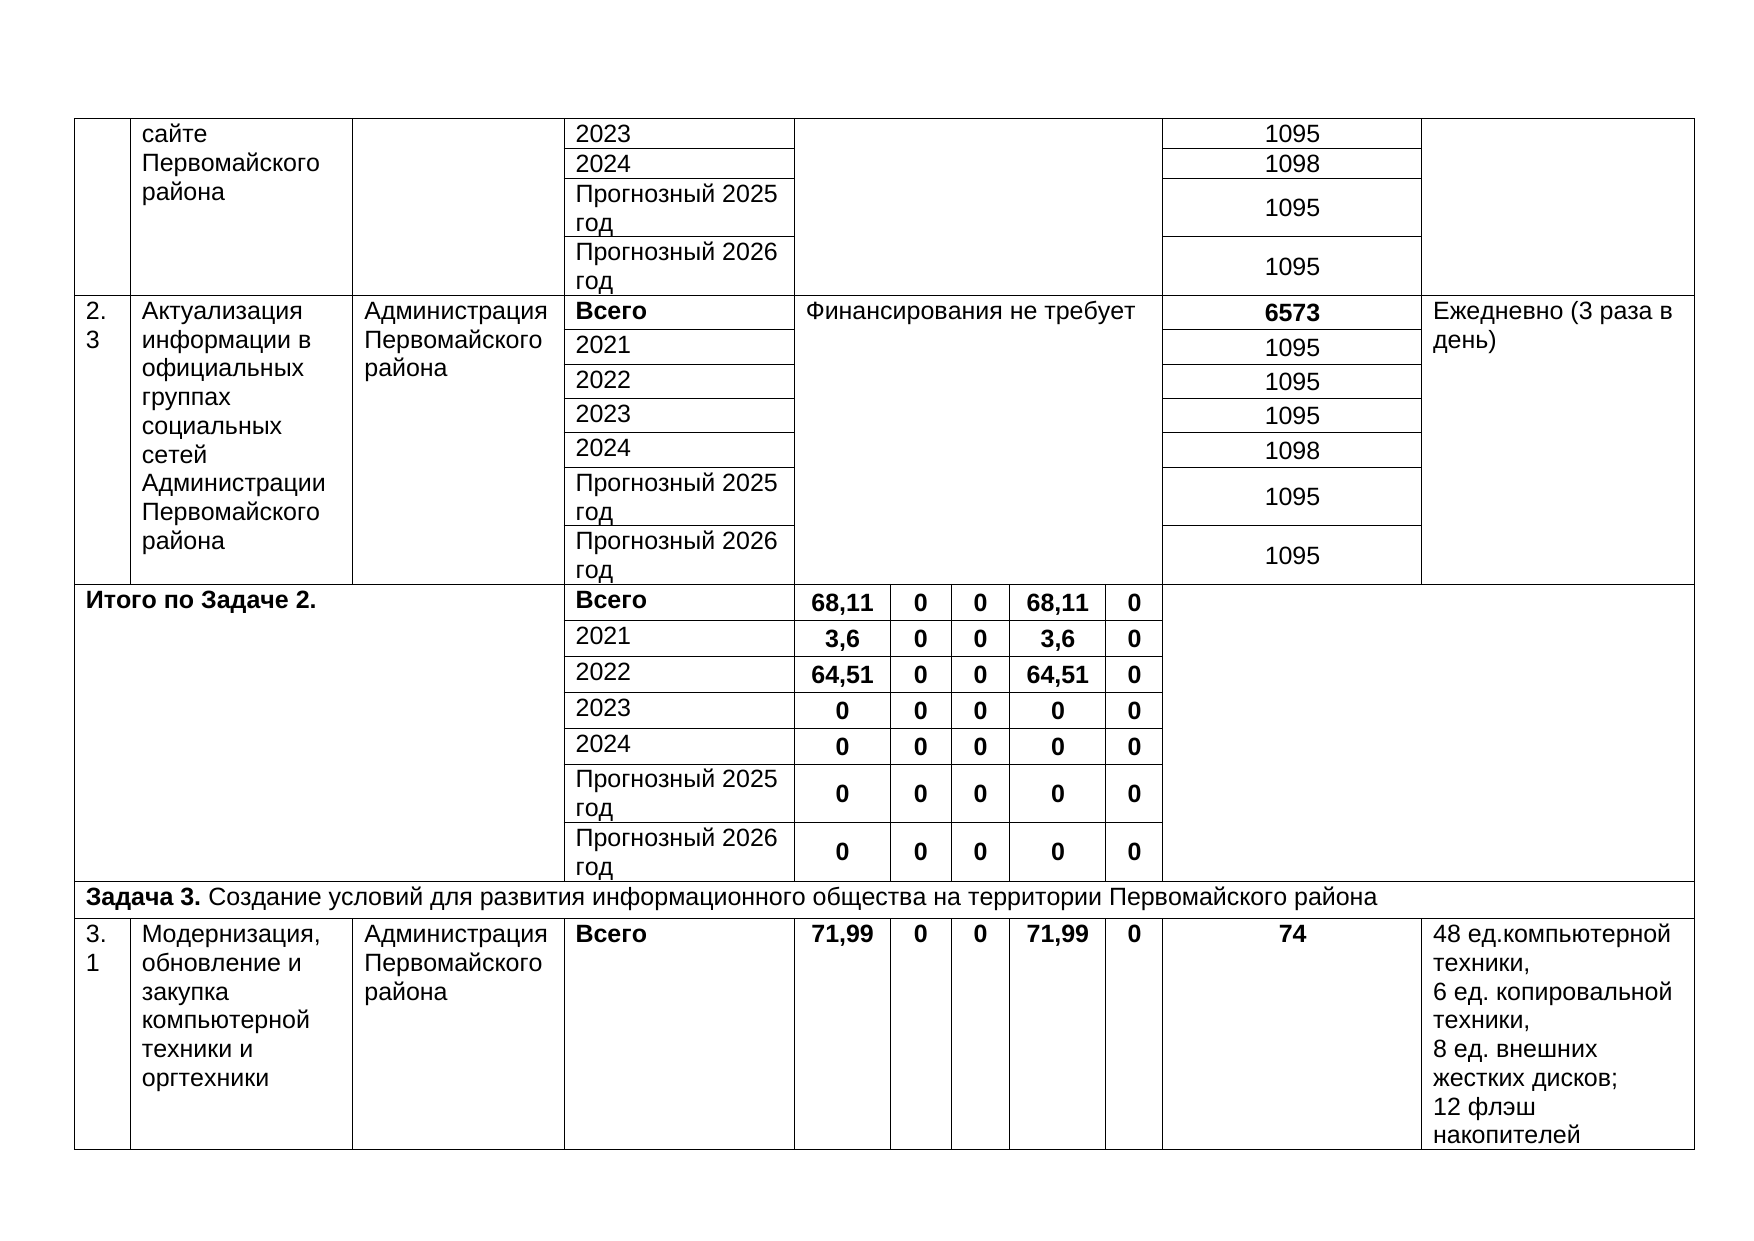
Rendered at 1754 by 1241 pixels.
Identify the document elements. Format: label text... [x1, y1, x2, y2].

table_cell [1163, 585, 1694, 881]
table_cell 0 [795, 823, 890, 881]
table_cell 1095 [1163, 526, 1421, 584]
table_cell 0 [891, 621, 951, 656]
table_cell 0 [891, 729, 951, 763]
table_cell Прогнозный 2025 год [565, 765, 794, 822]
table_cell 2021 [565, 330, 794, 363]
table_cell Всего [565, 296, 794, 329]
table_cell 0 [1106, 693, 1162, 727]
table_cell 48 ед.компьютерной техники, 6 ед. копировальной техники, 8 ед. внешних жестких дисков; 12 флэш накопителей [1422, 919, 1694, 1149]
table_cell 2023 [565, 693, 794, 727]
table_cell 0 [795, 729, 890, 763]
table_cell 71,99 [1010, 919, 1105, 1149]
table_cell 1095 [1163, 365, 1421, 398]
table_cell 0 [795, 693, 890, 727]
table_cell 0 [1106, 657, 1162, 692]
table_cell Итого по Задаче 2. [75, 585, 564, 881]
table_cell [131, 919, 352, 1149]
table_cell 0 [952, 657, 1009, 692]
table_cell 2022 [565, 365, 794, 398]
table_cell Задача 3. Создание условий для развития информационного общества на территории Первомайского района [75, 882, 1694, 918]
table_cell 0 [1010, 729, 1105, 763]
table_cell 2024 [565, 433, 794, 467]
table_cell 2023 [565, 119, 794, 148]
table_cell 0 [952, 621, 1009, 656]
table_cell Прогнозный 2026 год [565, 237, 794, 295]
table_cell 0 [1106, 765, 1162, 822]
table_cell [353, 919, 564, 1149]
table_cell 1095 [1163, 399, 1421, 432]
table_cell 1098 [1163, 149, 1421, 178]
table_cell Администрация Первомайского района [353, 296, 564, 584]
table_cell 0 [1010, 693, 1105, 727]
table_cell 2.3 [75, 296, 130, 584]
table_cell 74 [1163, 919, 1421, 1149]
table_cell 0 [891, 585, 951, 620]
table_cell Прогнозный 2026 год [565, 526, 794, 584]
table_cell 1095 [1163, 468, 1421, 525]
table_cell Всего [565, 585, 794, 620]
table_cell 0 [1106, 585, 1162, 620]
table_cell Финансирования не требует [795, 296, 1162, 584]
table_cell 0 [891, 693, 951, 727]
table_cell 2024 [565, 149, 794, 178]
table_cell 0 [891, 823, 951, 881]
table_cell 1095 [1163, 330, 1421, 363]
table_cell 3,6 [1010, 621, 1105, 656]
table_cell 0 [952, 729, 1009, 763]
table_cell 0 [1106, 919, 1162, 1149]
table_cell 71,99 [795, 919, 890, 1149]
table_cell 0 [891, 765, 951, 822]
table_cell 0 [795, 765, 890, 822]
table_cell 1095 [1163, 119, 1421, 148]
table_cell 68,11 [1010, 585, 1105, 620]
table_cell 2021 [565, 621, 794, 656]
table_cell 0 [952, 765, 1009, 822]
table_cell 68,11 [795, 585, 890, 620]
table_cell 64,51 [1010, 657, 1105, 692]
table_cell 1098 [1163, 433, 1421, 467]
table_cell 0 [1010, 823, 1105, 881]
table_cell 6573 [1163, 296, 1421, 329]
table_cell Прогнозный 2026 год [565, 823, 794, 881]
table_cell 2022 [565, 657, 794, 692]
table_cell 0 [952, 919, 1009, 1149]
table_cell Всего [565, 919, 794, 1149]
table_cell Прогнозный 2025 год [565, 468, 794, 525]
table_cell 0 [952, 823, 1009, 881]
table_cell 64,51 [795, 657, 890, 692]
table_cell 0 [952, 693, 1009, 727]
table_cell Прогнозный 2025 год [565, 179, 794, 236]
table_cell 3,6 [795, 621, 890, 656]
table_cell 0 [1106, 729, 1162, 763]
table_cell Ежедневно (3 раза в день) [1422, 296, 1694, 584]
table_cell 0 [891, 657, 951, 692]
table_cell 1095 [1163, 237, 1421, 295]
table_cell 0 [1106, 823, 1162, 881]
table_cell 2024 [565, 729, 794, 763]
table_cell 2023 [565, 399, 794, 432]
table_cell 1095 [1163, 179, 1421, 236]
table_cell 3.1 [75, 919, 130, 1149]
table_cell Актуализация информации в официальных группах социальных сетей Администрации Первомайского района [131, 296, 352, 584]
table_cell 0 [891, 919, 951, 1149]
table_cell 0 [1010, 765, 1105, 822]
table_cell 0 [952, 585, 1009, 620]
table_cell 0 [1106, 621, 1162, 656]
